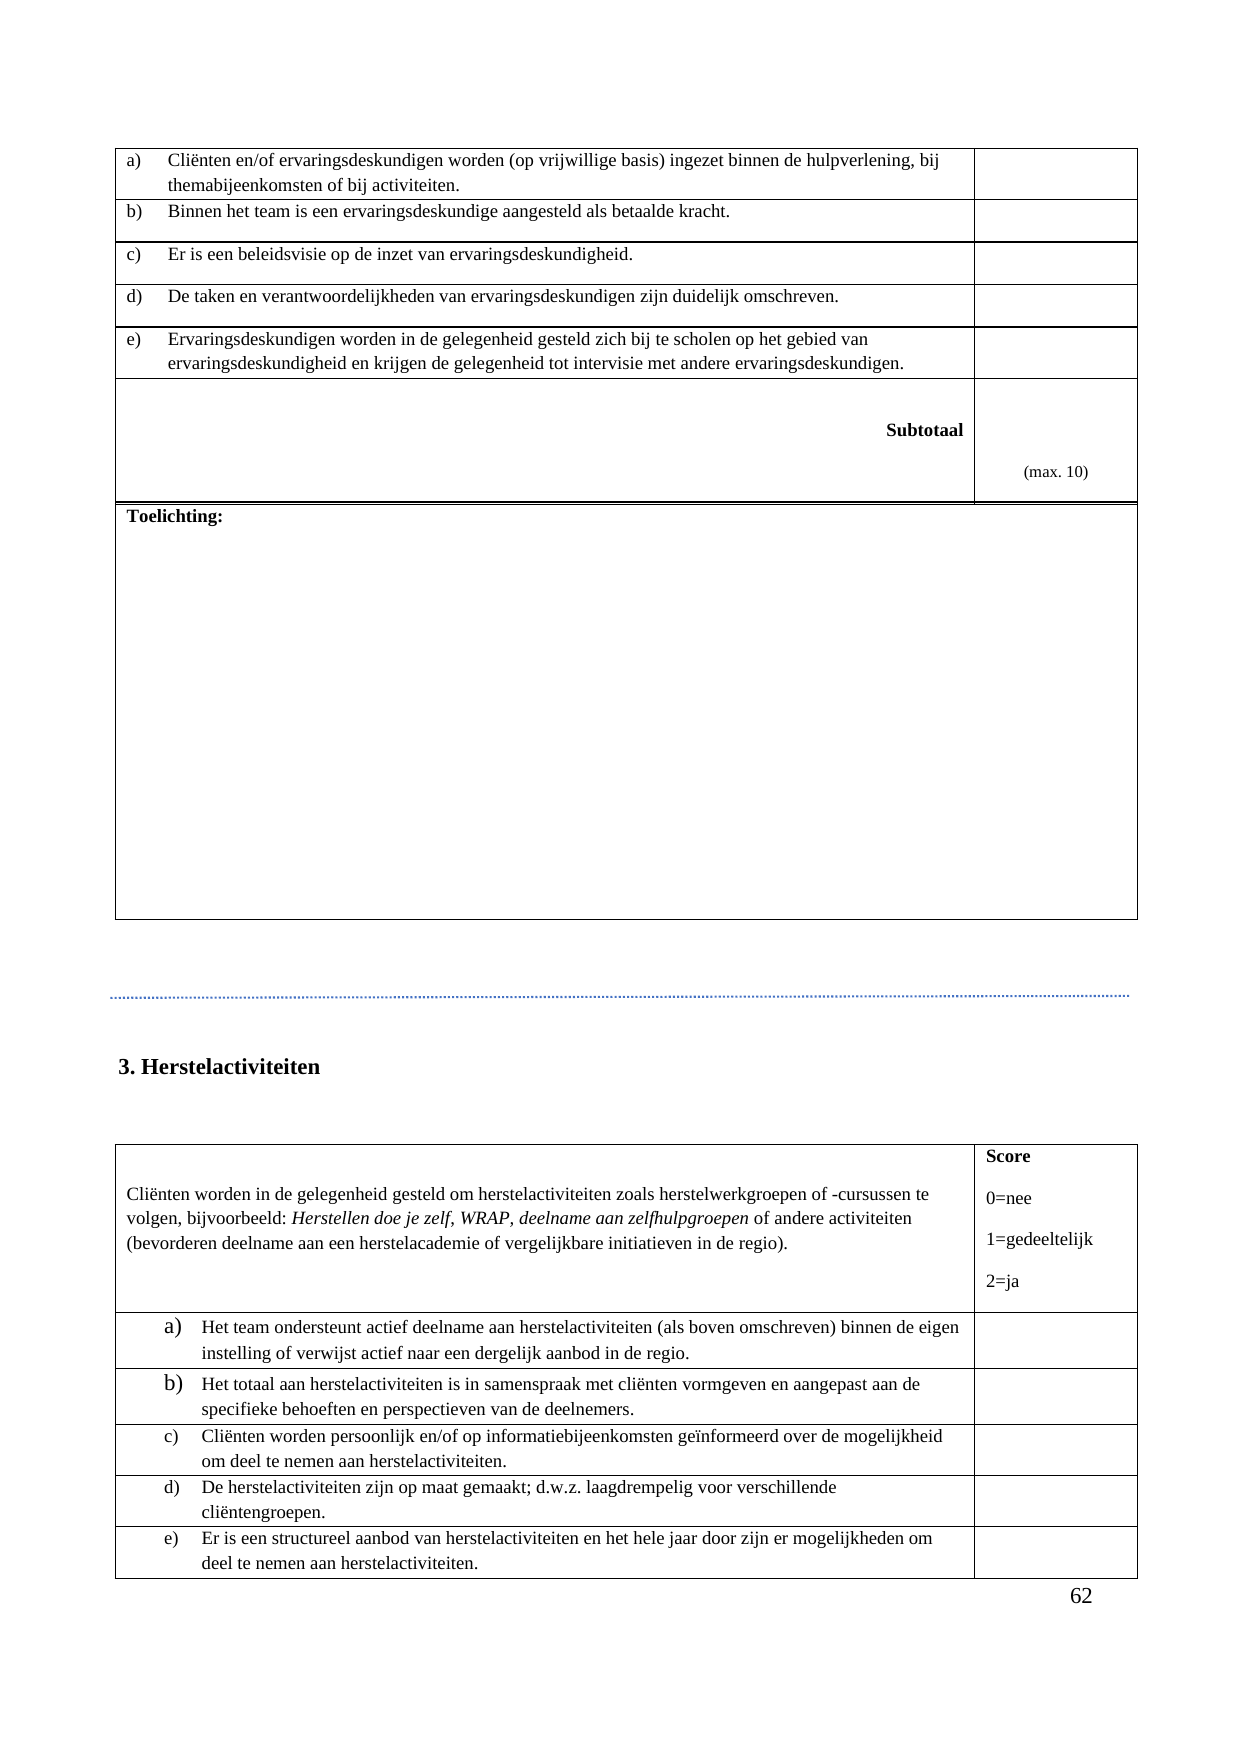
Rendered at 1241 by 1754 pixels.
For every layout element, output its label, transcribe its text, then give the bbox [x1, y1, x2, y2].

table_cell Cliënten en/of ervaringsdeskundigen worden (op vrijwillige basis) ingezet binnen de hulpverlening, bij themabijeenkomsten of bij activiteiten. [116, 149, 974, 199]
table_cell Het team ondersteunt actief deelname aan herstelactiviteiten (als boven omschreven) binnen de eigen instelling of verwijst actief naar een dergelijk aanbod in de regio. [116, 1313, 974, 1368]
table_cell [975, 243, 1137, 284]
table_cell [975, 285, 1137, 326]
table_header Cliënten worden in de gelegenheid gesteld om herstelactiviteiten zoals herstelwerkgroepen of -cursussen te volgen, bijvoorbeeld: Herstellen doe je zelf, WRAP, deelname aan zelfhulpgroepen of andere activiteiten (bevorderen deelname aan een herstelacademie of vergelijkbare initiatieven in de regio). [116, 1145, 974, 1312]
table_cell [975, 1425, 1137, 1475]
table_cell [975, 1476, 1137, 1526]
table_cell Er is een beleidsvisie op de inzet van ervaringsdeskundigheid. [116, 243, 974, 284]
table_cell [975, 149, 1137, 199]
table_cell Subtotaal [116, 379, 974, 501]
table_cell [975, 328, 1137, 378]
table_cell Het totaal aan herstelactiviteiten is in samenspraak met cliënten vormgeven en aangepast aan de specifieke behoeften en perspectieven van de deelnemers. [116, 1369, 974, 1424]
table_cell Toelichting: [116, 505, 1137, 919]
table_cell Cliënten worden persoonlijk en/of op informatiebijeenkomsten geïnformeerd over de mogelijkheid om deel te nemen aan herstelactiviteiten. [116, 1425, 974, 1475]
table_cell [975, 1527, 1137, 1577]
table_cell [975, 200, 1137, 241]
table_cell Er is een structureel aanbod van herstelactiviteiten en het hele jaar door zijn er mogelijkheden om deel te nemen aan herstelactiviteiten. [116, 1527, 974, 1577]
table_cell Binnen het team is een ervaringsdeskundige aangesteld als betaalde kracht. [116, 200, 974, 241]
table_cell Ervaringsdeskundigen worden in de gelegenheid gesteld zich bij te scholen op het gebied van ervaringsdeskundigheid en krijgen de gelegenheid tot intervisie met andere ervaringsdeskundigen. [116, 328, 974, 378]
table_cell [975, 1313, 1137, 1368]
table_cell [975, 1369, 1137, 1424]
text 3. Herstelactiviteiten [118, 1053, 1092, 1079]
table_cell De taken en verantwoordelijkheden van ervaringsdeskundigen zijn duidelijk omschreven. [116, 285, 974, 326]
table_header Score 0=nee 1=gedeeltelijk 2=ja [975, 1145, 1137, 1312]
table_cell (max. 10) [975, 379, 1137, 501]
table_cell De herstelactiviteiten zijn op maat gemaakt; d.w.z. laagdrempelig voor verschillende cliëntengroepen. [116, 1476, 974, 1526]
